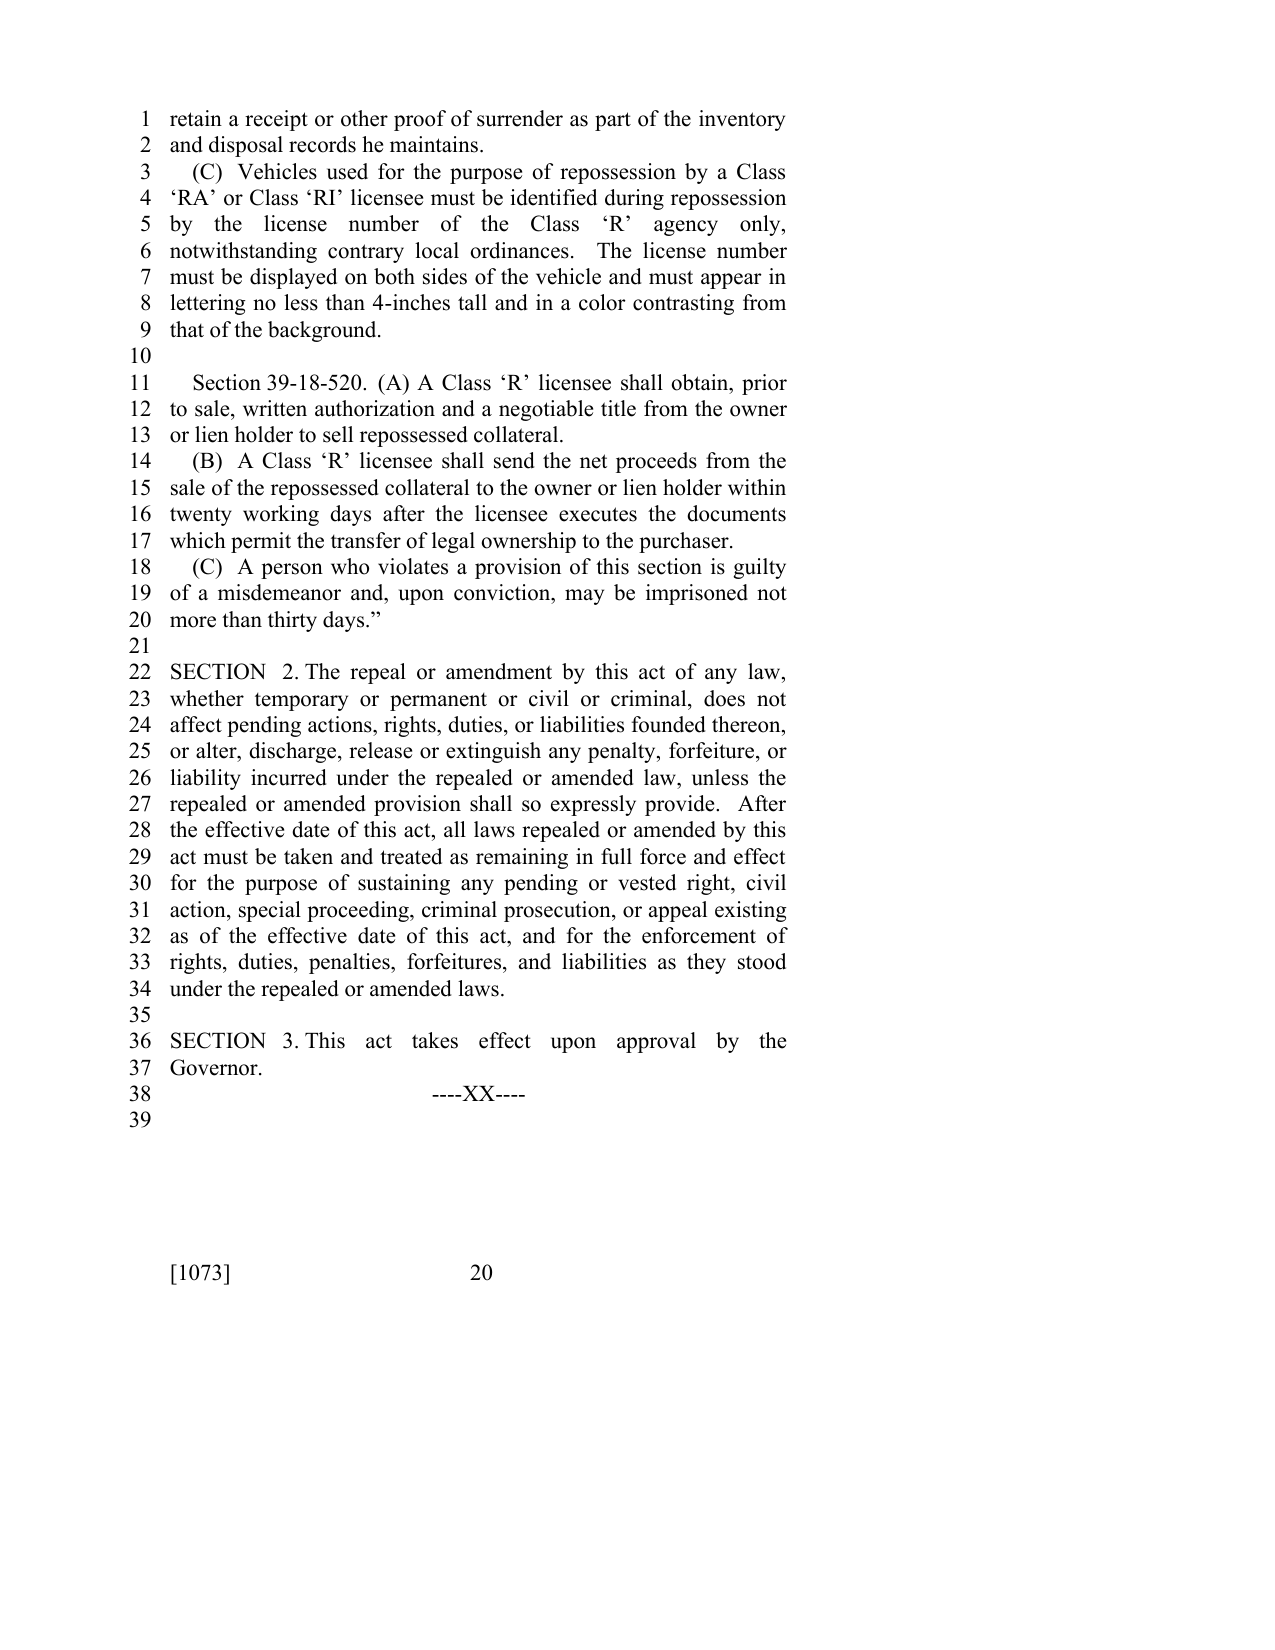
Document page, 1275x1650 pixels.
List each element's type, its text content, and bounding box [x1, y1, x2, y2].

text (C) A person who violates a provision of this section is guilty of a misdemeanor and, upon conviction, may be imprisoned not more than thirty days.” [169, 553, 787, 632]
text (B) A Class ‘R’ licensee shall send the net proceeds from the sale of the repossessed collateral to the owner or lien holder within twenty working days after the licensee executes the documents which permit the transfer of legal ownership to the purchaser. [169, 448, 787, 553]
text SECTION 3. This act takes effect upon approval by the Governor. [169, 1027, 787, 1080]
text Section 39-18-520. (A) A Class ‘R’ licensee shall obtain, prior to sale, written authorization and a negotiable title from the owner or lien holder to sell repossessed collateral. [169, 368, 787, 448]
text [169, 105, 787, 158]
text SECTION 2. The repeal or amendment by this act of any law, whether temporary or permanent or civil or criminal, does not affect pending actions, rights, duties, or liabilities founded thereon, or alter, discharge, release or extinguish any penalty, forfeiture, or liability incurred under the repealed or amended law, unless the repealed or amended provision shall so expressly provide. After the effective date of this act, all laws repealed or amended by this act must be taken and treated as remaining in full force and effect for the purpose of sustaining any pending or vested right, civil action, special proceeding, criminal prosecution, or appeal existing as of the effective date of this act, and for the enforcement of rights, duties, penalties, forfeitures, and liabilities as they stood under the repealed or amended laws. [169, 658, 787, 1001]
text (C) Vehicles used for the purpose of repossession by a Class ‘RA’ or Class ‘RI’ licensee must be identified during repossession by the license number of the Class ‘R’ agency only, notwithstanding contrary local ordinances. The license number must be displayed on both sides of the vehicle and must appear in lettering no less than 4-inches tall and in a color contrasting from that of the background. [169, 158, 787, 342]
text ----XX---- [169, 1080, 787, 1106]
